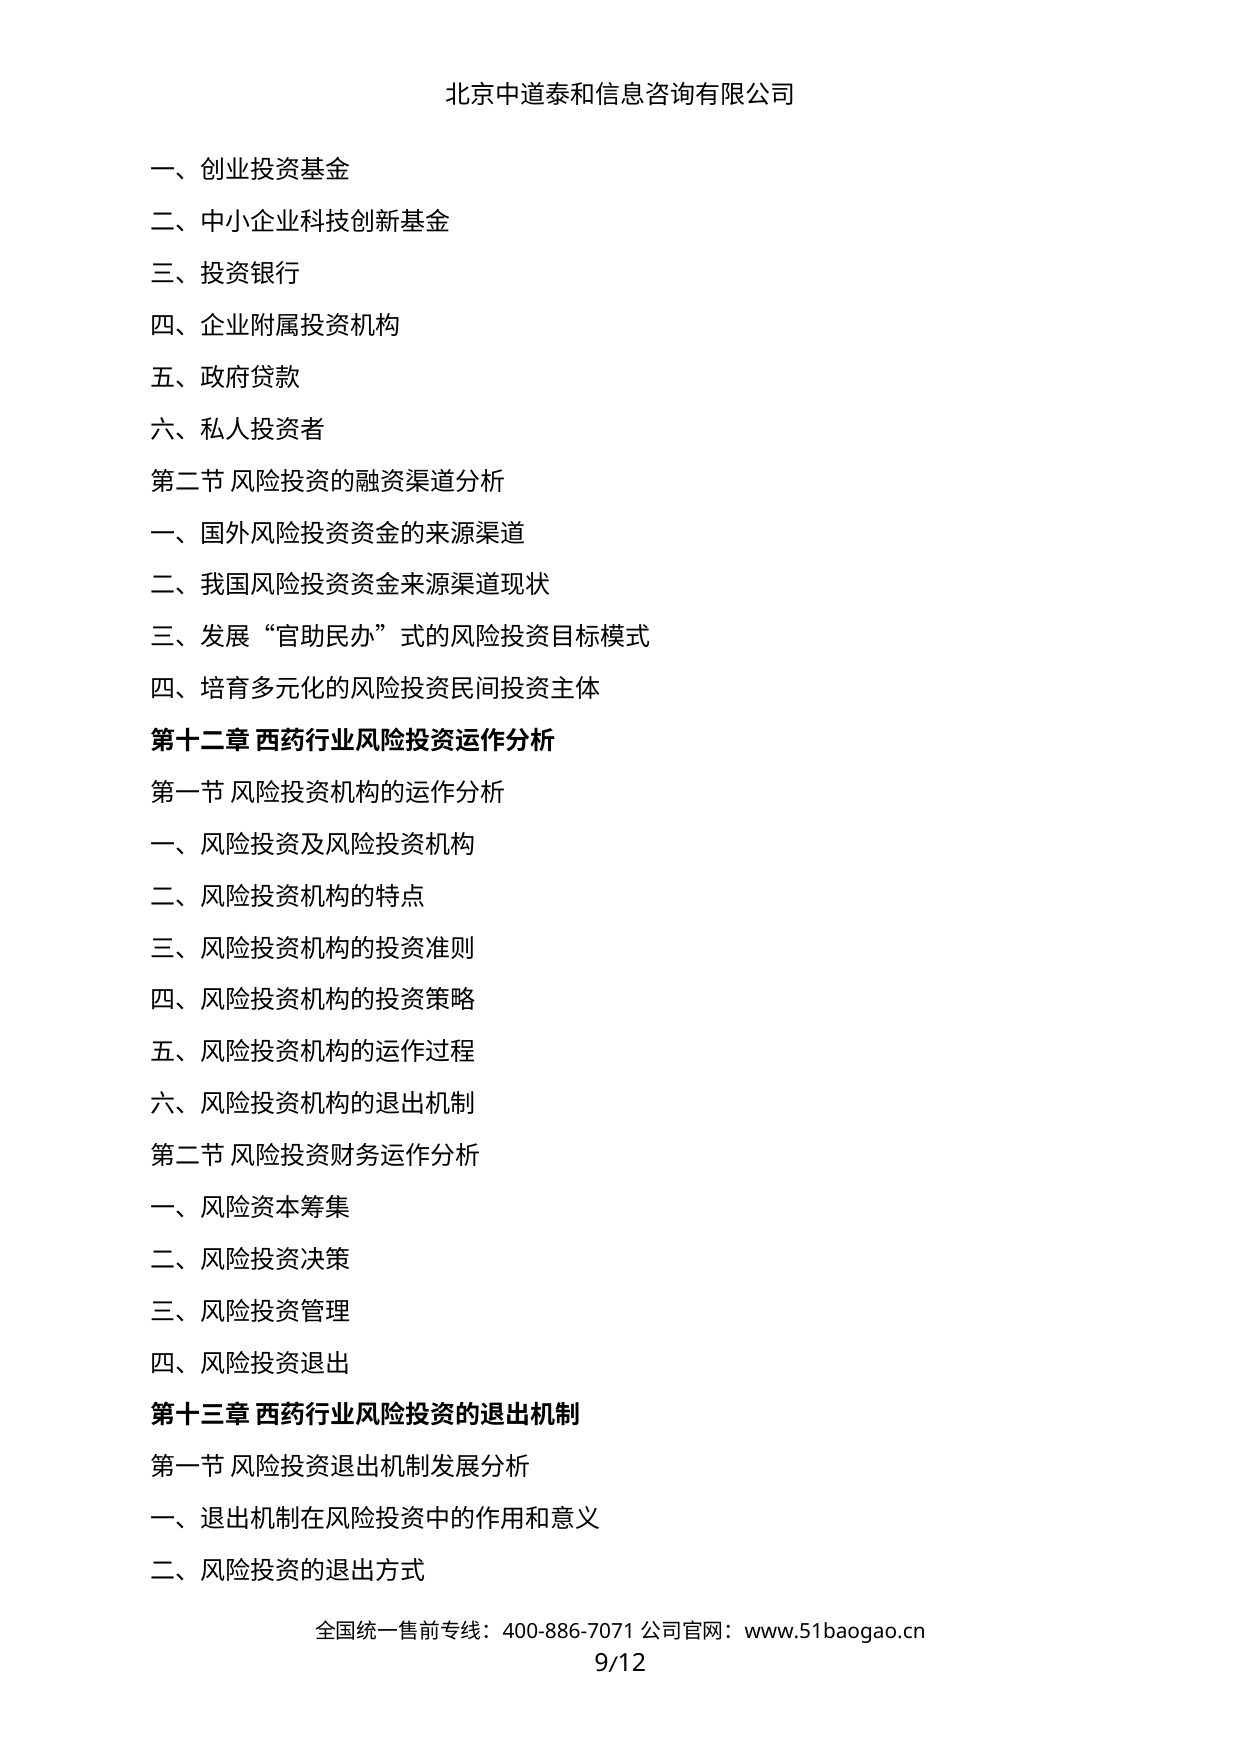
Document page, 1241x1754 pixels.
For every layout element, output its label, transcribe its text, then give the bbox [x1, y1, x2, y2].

text 三、风险投资机构的投资准则 [150, 928, 1090, 964]
text 第十二章 西药行业风险投资运作分析 [150, 721, 1090, 757]
text 一、国外风险投资资金的来源渠道 [150, 513, 1090, 549]
text 二、中小企业科技创新基金 [150, 202, 1090, 238]
text 二、风险投资决策 [150, 1239, 1090, 1276]
text 六、私人投资者 [150, 409, 1090, 446]
text 一、风险投资及风险投资机构 [150, 824, 1090, 861]
text 二、风险投资机构的特点 [150, 876, 1090, 912]
text 四、培育多元化的风险投资民间投资主体 [150, 669, 1090, 705]
text 一、退出机制在风险投资中的作用和意义 [150, 1499, 1090, 1535]
text 一、风险资本筹集 [150, 1187, 1090, 1224]
text 二、风险投资的退出方式 [150, 1551, 1090, 1587]
text 第一节 风险投资机构的运作分析 [150, 772, 1090, 809]
text 三、风险投资管理 [150, 1291, 1090, 1327]
text 一、创业投资基金 [150, 150, 1090, 186]
text 五、政府贷款 [150, 357, 1090, 394]
text 三、发展“官助民办”式的风险投资目标模式 [150, 617, 1090, 653]
text 六、风险投资机构的退出机制 [150, 1084, 1090, 1120]
text 第十三章 西药行业风险投资的退出机制 [150, 1395, 1090, 1431]
text 二、我国风险投资资金来源渠道现状 [150, 565, 1090, 601]
text 第二节 风险投资财务运作分析 [150, 1136, 1090, 1172]
text 四、风险投资退出 [150, 1343, 1090, 1379]
text 三、投资银行 [150, 254, 1090, 290]
text 四、企业附属投资机构 [150, 306, 1090, 342]
text 第二节 风险投资的融资渠道分析 [150, 461, 1090, 497]
text 四、风险投资机构的投资策略 [150, 980, 1090, 1016]
text 第一节 风险投资退出机制发展分析 [150, 1447, 1090, 1483]
text 五、风险投资机构的运作过程 [150, 1032, 1090, 1068]
